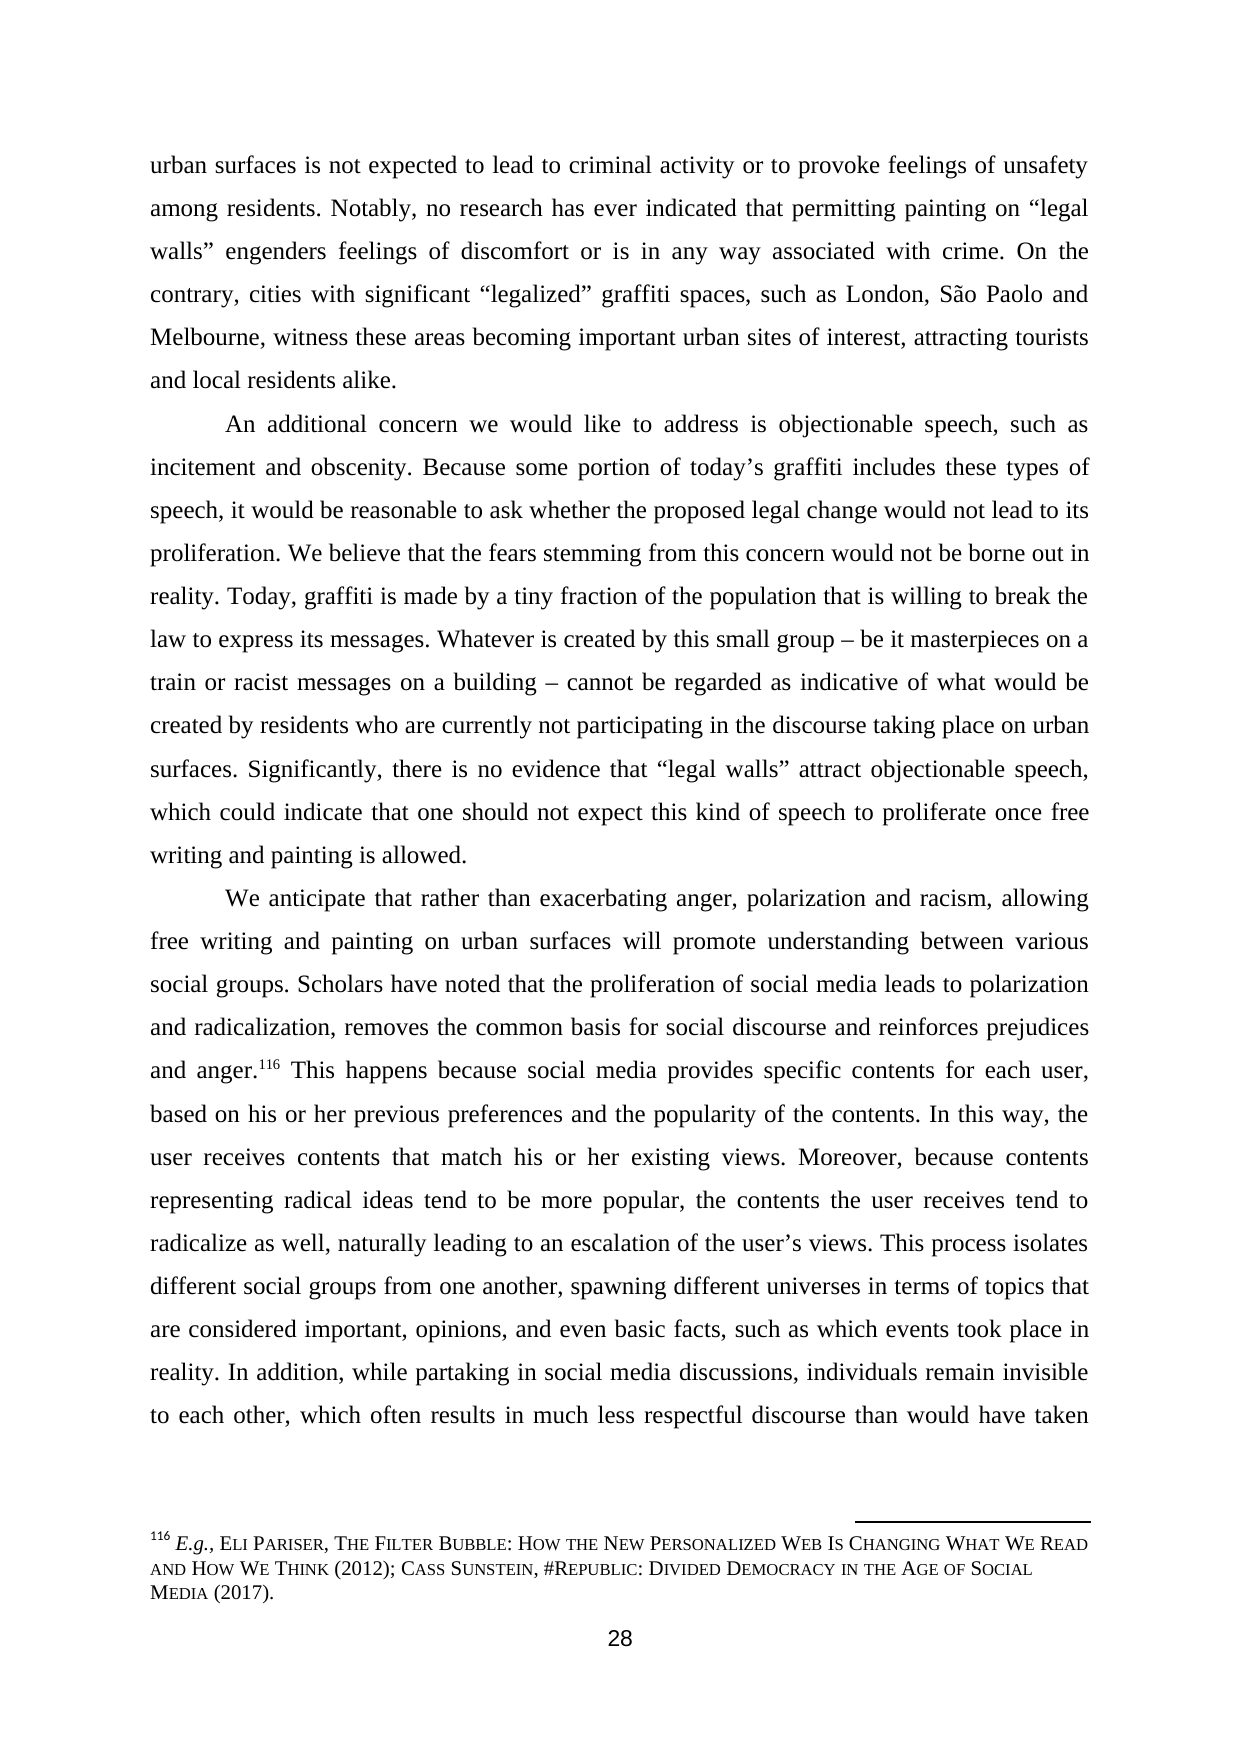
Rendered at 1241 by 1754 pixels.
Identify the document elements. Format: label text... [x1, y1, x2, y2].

text An additional concern we would like to address is objectionable speech, such as incitement and obscenity. Because some portion of today’s graffiti includes these types of speech, it would be reasonable to ask whether the proposed legal change would not lead to its proliferation. We believe that the fears stemming from this concern would not be borne out in reality. Today, graffiti is made by a tiny fraction of the population that is willing to break the law to express its messages. Whatever is created by this small group – be it masterpieces on a train or racist messages on a building – cannot be regarded as indicative of what would be created by residents who are currently not participating in the discourse taking place on urban surfaces. Significantly, there is no evidence that “legal walls” attract objectionable speech, which could indicate that one should not expect this kind of speech to proliferate once free writing and painting is allowed. [150, 409, 1090, 869]
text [150, 150, 1090, 394]
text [150, 883, 1090, 1429]
